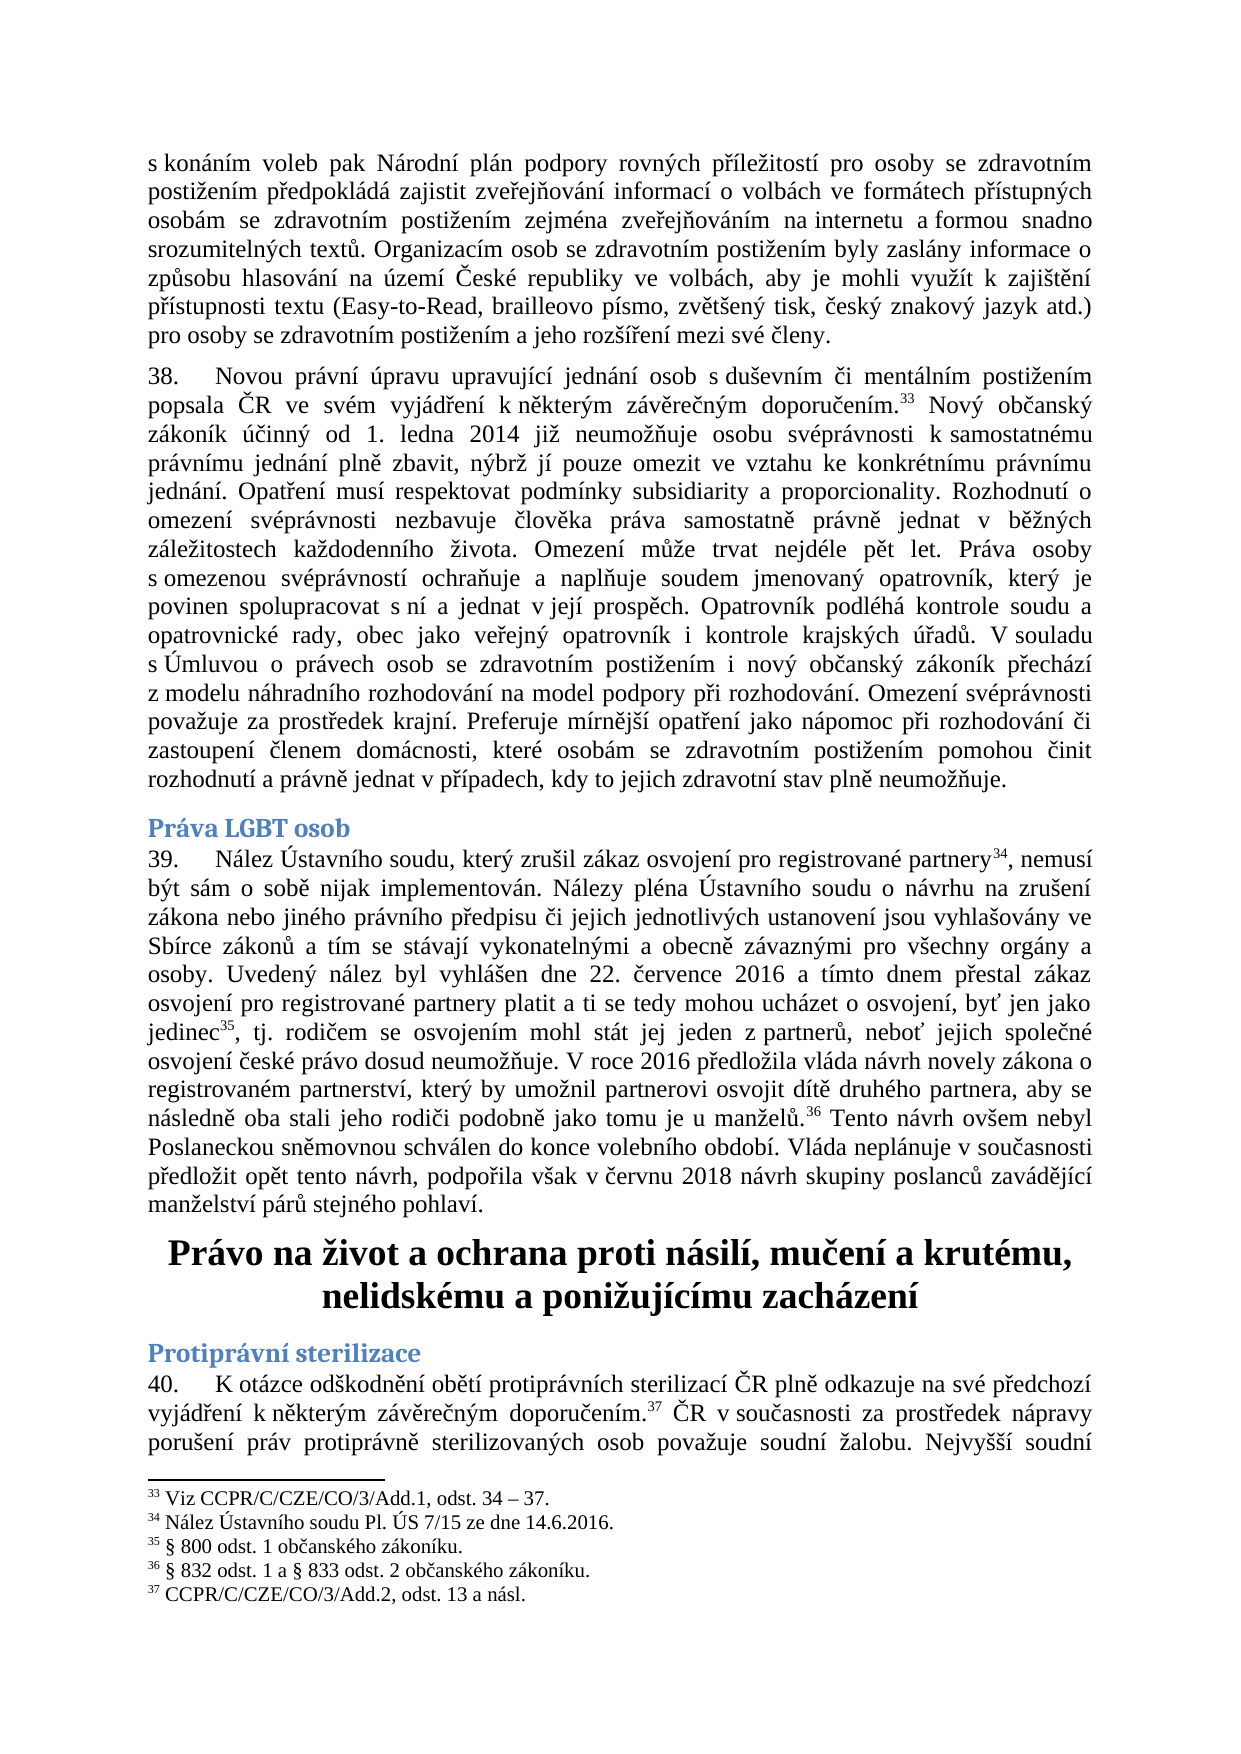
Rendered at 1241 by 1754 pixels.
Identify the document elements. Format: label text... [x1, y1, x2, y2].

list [148, 148, 1093, 349]
list Nález Ústavního soudu, který zrušil zákaz osvojení pro registrované partnery, nemusí být sám o sobě nijak implementován. Nálezy pléna Ústavního soudu o návrhu na zrušení zákona nebo jiného právního předpisu či jejich jednotlivých ustanovení jsou vyhlašovány ve Sbírce zákonů a tím se stávají vykonatelnými a obecně závaznými pro všechny orgány a osoby. Uvedený nález byl vyhlášen dne 22. července 2016 a tímto dnem přestal zákaz osvojení pro registrované partnery platit a ti se tedy mohou ucházet o osvojení, byť jen jako jedinec, tj. rodičem se osvojením mohl stát jej jeden z partnerů, neboť jejich společné osvojení české právo dosud neumožňuje. V roce 2016 předložila vláda návrh novely zákona o registrovaném partnerství, který by umožnil partnerovi osvojit dítě druhého partnera, aby se následně oba stali jeho rodiči podobně jako tomu je u manželů. Tento návrh ovšem nebyl Poslaneckou sněmovnou schválen do konce volebního období. Vláda neplánuje v současnosti předložit opět tento návrh, podpořila však v červnu 2018 návrh skupiny poslanců zavádějící manželství párů stejného pohlaví. [148, 844, 1093, 1218]
subtitle Protiprávní sterilizace [148, 1338, 1093, 1369]
list Novou právní úpravu upravující jednání osob s duševním či mentálním postižením popsala ČR ve svém vyjádření k některým závěrečným doporučením. Nový občanský zákoník účinný od 1. ledna 2014 již neumožňuje osobu svéprávnosti k samostatnému právnímu jednání plně zbavit, nýbrž jí pouze omezit ve vztahu ke konkrétnímu právnímu jednání. Opatření musí respektovat podmínky subsidiarity a proporcionality. Rozhodnutí o omezení svéprávnosti nezbavuje člověka práva samostatně právně jednat v běžných záležitostech každodenního života. Omezení může trvat nejdéle pět let. Práva osoby s omezenou svéprávností ochraňuje a naplňuje soudem jmenovaný opatrovník, který je povinen spolupracovat s ní a jednat v její prospěch. Opatrovník podléhá kontrole soudu a opatrovnické rady, obec jako veřejný opatrovník i kontrole krajských úřadů. V souladu s Úmluvou o právech osob se zdravotním postižením i nový občanský zákoník přechází z modelu náhradního rozhodování na model podpory při rozhodování. Omezení svéprávnosti považuje za prostředek krajní. Preferuje mírnější opatření jako nápomoc při rozhodování či zastoupení členem domácnosti, které osobám se zdravotním postižením pomohou činit rozhodnutí a právně jednat v případech, kdy to jejich zdravotní stav plně neumožňuje. [148, 361, 1093, 793]
subtitle Práva LGBT osob [148, 813, 1093, 844]
subtitle Právo na život a ochrana proti násilí, mučení a krutému, nelidskému a ponižujícímu zacházení [148, 1231, 1093, 1317]
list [148, 1369, 1093, 1455]
